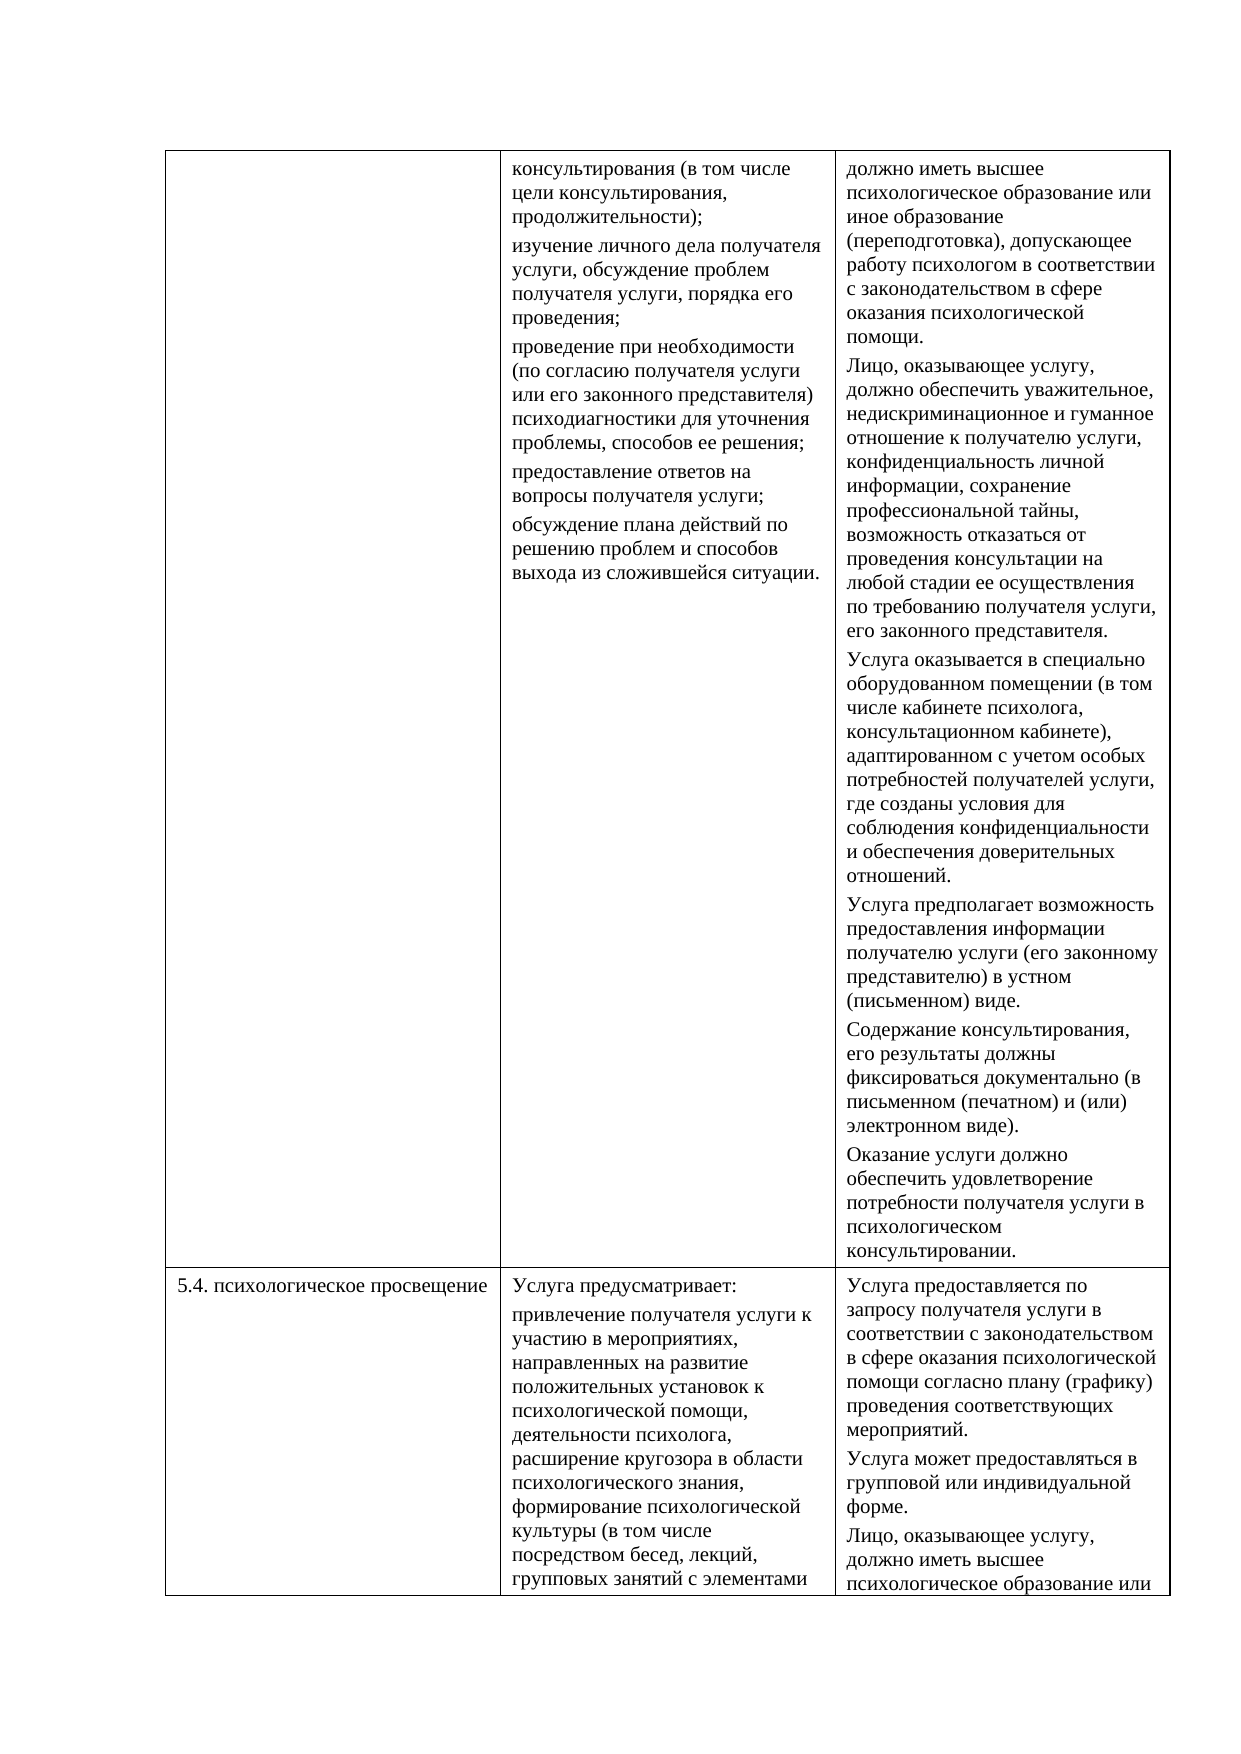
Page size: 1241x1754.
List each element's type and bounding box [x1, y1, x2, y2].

table_cell [166, 1268, 500, 1595]
table_cell [501, 151, 835, 1267]
table_cell [836, 1268, 1169, 1595]
table_cell [836, 151, 1169, 1267]
table_cell [166, 151, 500, 1267]
table_cell [501, 1268, 835, 1595]
